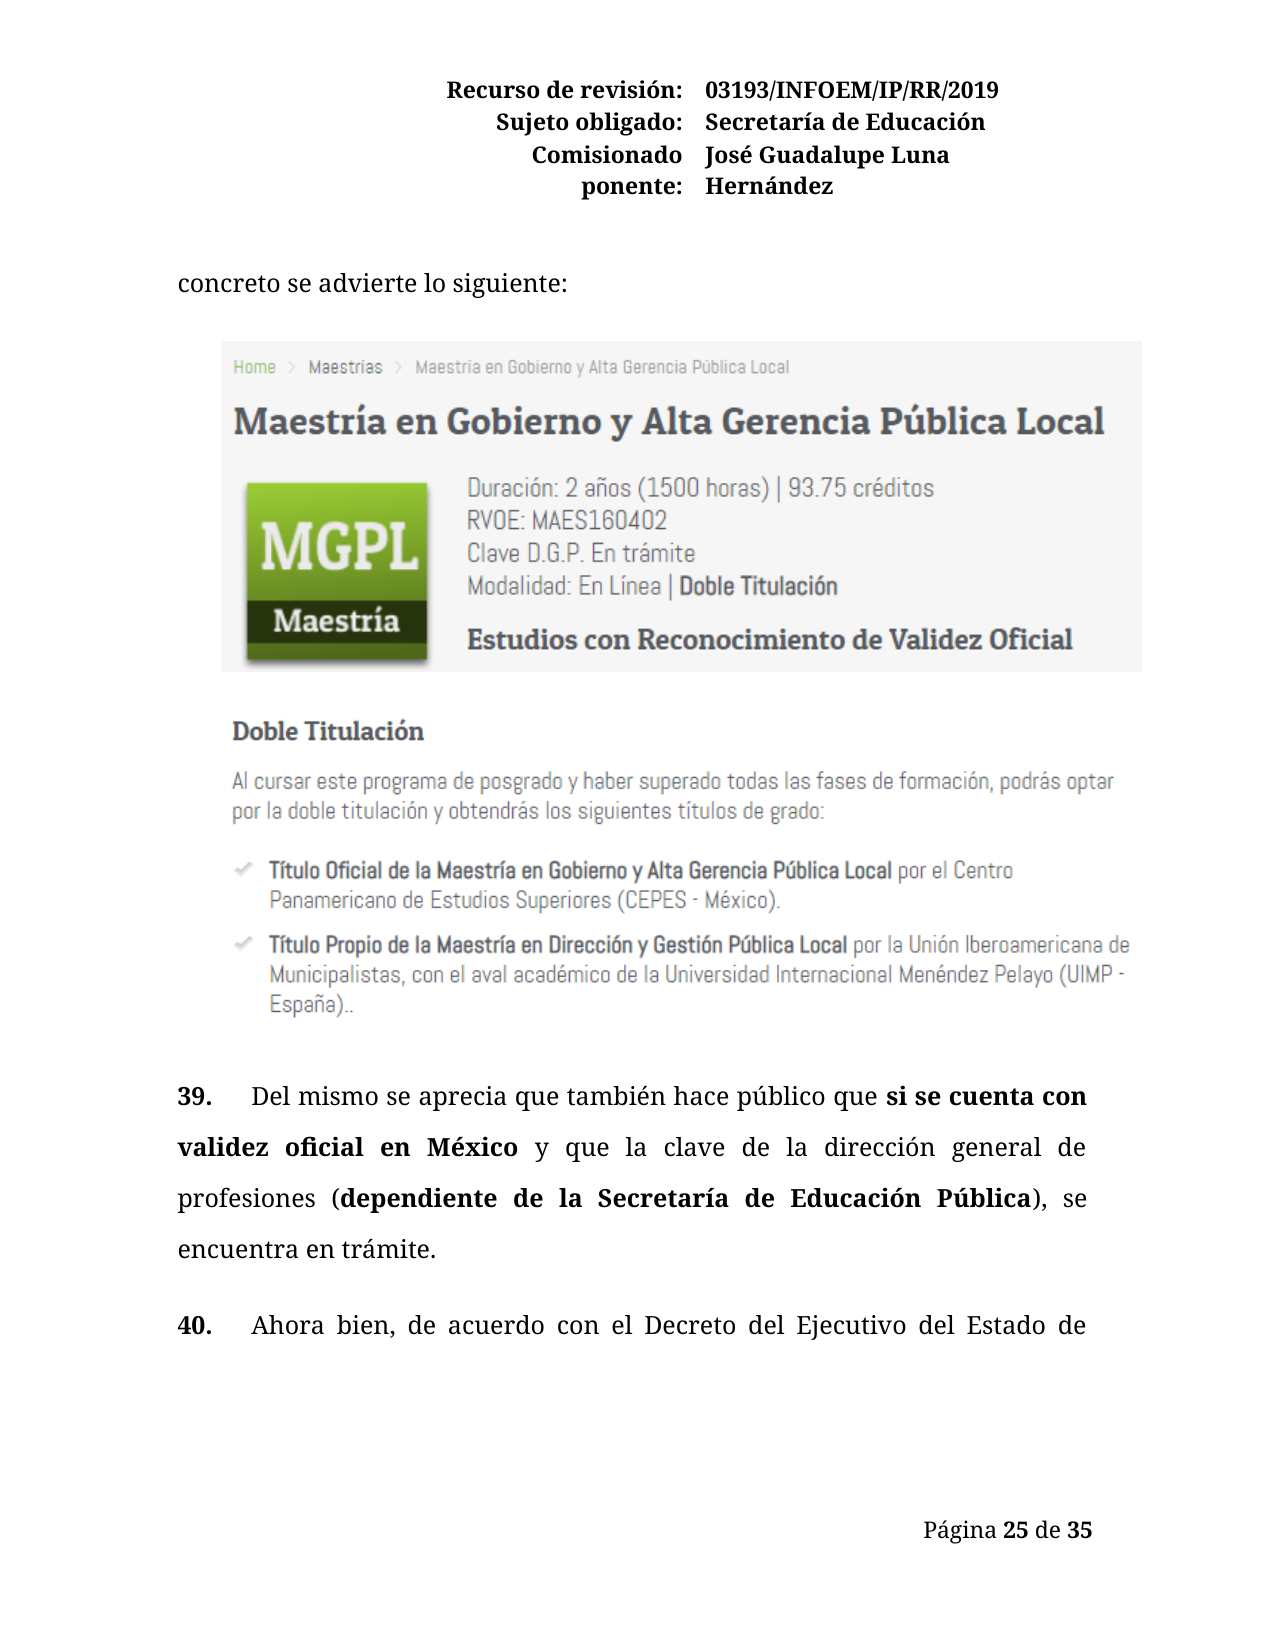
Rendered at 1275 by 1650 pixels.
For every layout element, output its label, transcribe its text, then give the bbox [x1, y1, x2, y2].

picture [221, 341, 1143, 672]
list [177, 1307, 1087, 1341]
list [177, 266, 1087, 300]
list Del mismo se aprecia que también hace público que si se cuenta con validez oficial en México y que la clave de la dirección general de profesiones (dependiente de la Secretaría de Educación Pública), se encuentra en trámite. [177, 1078, 1087, 1265]
picture [221, 712, 1143, 1038]
